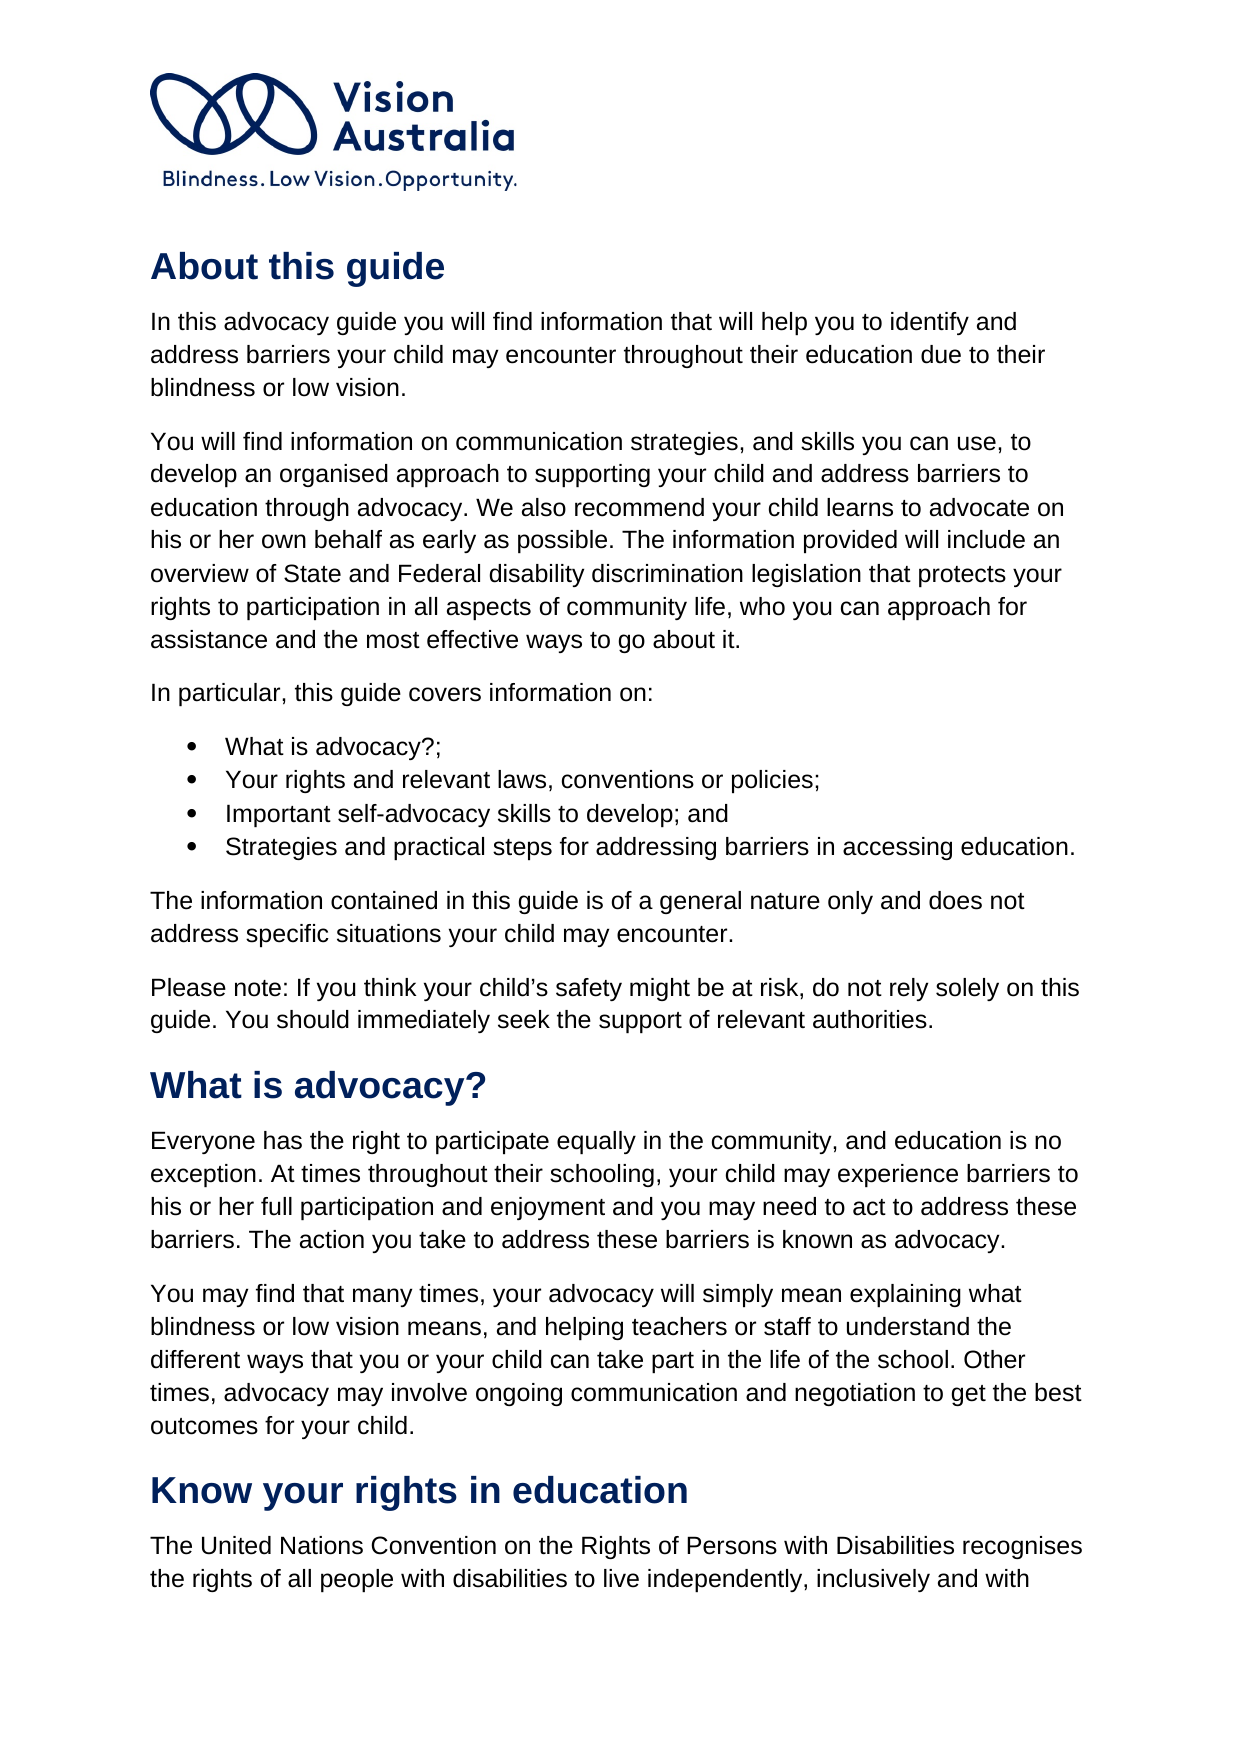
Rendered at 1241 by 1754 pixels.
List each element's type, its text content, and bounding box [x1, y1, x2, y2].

text You will find information on communication strategies, and skills you can use, to develop an organised approach to supporting your child and address barriers to education through advocacy. We also recommend your child learns to advocate on his or her own behalf as early as possible. The information provided will include an overview of State and Federal disability discrimination legislation that protects your rights to participation in all aspects of community life, who you can approach for assistance and the most effective ways to go about it. [150, 426, 1090, 653]
list What is advocacy?; [187, 732, 1090, 761]
list Strategies and practical steps for addressing barriers in accessing education. [187, 832, 1090, 861]
subtitle About this guide [150, 244, 1090, 288]
subtitle What is advocacy? [150, 1063, 1090, 1107]
text Everyone has the right to participate equally in the community, and education is no exception. At times throughout their schooling, your child may experience barriers to his or her full participation and enjoyment and you may need to act to address these barriers. The action you take to address these barriers is known as advocacy. [150, 1126, 1090, 1253]
list Your rights and relevant laws, conventions or policies; [187, 765, 1090, 794]
text Please note: If you think your child’s safety might be at risk, do not rely solely on this guide. You should immediately seek the support of relevant authorities. [150, 972, 1090, 1034]
text In this advocacy guide you will find information that will help you to identify and address barriers your child may encounter throughout their education due to their blindness or low vision. [150, 307, 1090, 401]
list Important self-advocacy skills to develop; and [187, 798, 1090, 827]
text In particular, this guide covers information on: [150, 678, 1090, 707]
text The information contained in this guide is of a general nature only and does not address specific situations your child may encounter. [150, 886, 1090, 947]
picture [150, 73, 517, 191]
text You may find that many times, your advocacy will simply mean explaining what blindness or low vision means, and helping teachers or staff to understand the different ways that you or your child can take part in the life of the school. Other times, advocacy may involve ongoing communication and negotiation to get the best outcomes for your child. [150, 1278, 1090, 1439]
subtitle Know your rights in education [150, 1469, 1090, 1512]
